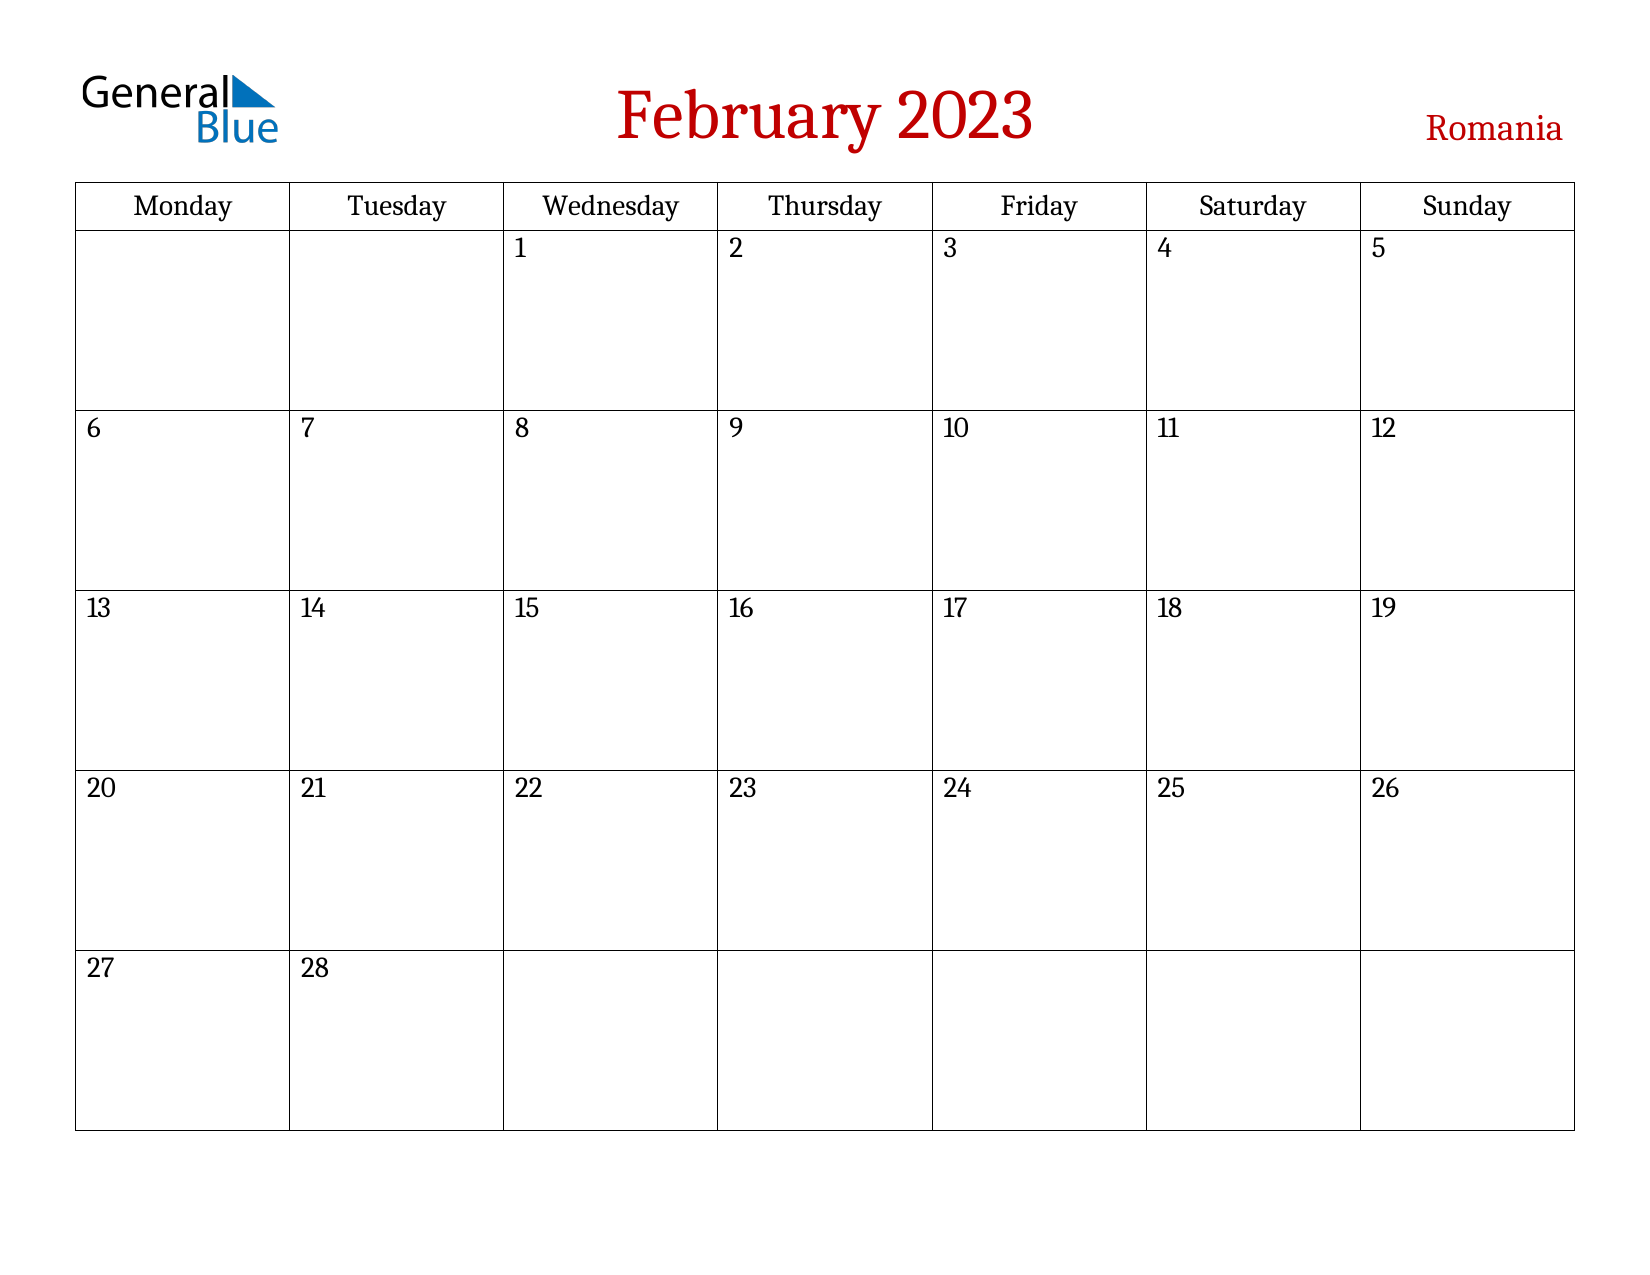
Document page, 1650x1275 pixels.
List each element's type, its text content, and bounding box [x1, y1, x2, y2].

table_cell 3 [933, 231, 1146, 264]
table_cell [718, 951, 932, 985]
table_cell [76, 445, 289, 590]
table_cell 16 [718, 591, 932, 625]
table_header February 2023 [504, 75, 1146, 182]
table_cell [718, 445, 932, 590]
table_cell 18 [1147, 591, 1360, 625]
table_cell [1147, 445, 1360, 590]
table_cell 28 [290, 951, 503, 985]
table_cell [933, 265, 1146, 410]
table_cell 20 [76, 771, 289, 805]
table_cell [1361, 625, 1574, 770]
table_cell [290, 625, 503, 770]
table_cell 1 [504, 231, 717, 264]
table_cell [1361, 445, 1574, 590]
table_cell [76, 805, 289, 950]
table_cell [1361, 985, 1574, 1130]
table_cell 24 [933, 771, 1146, 805]
table_cell Tuesday [290, 183, 503, 230]
table_header [76, 75, 503, 182]
table_cell 11 [1147, 411, 1360, 444]
table_cell Monday [76, 183, 289, 230]
table_cell 17 [933, 591, 1146, 625]
table_cell Sunday [1361, 183, 1574, 230]
table_cell 5 [1361, 231, 1574, 264]
table_cell Thursday [718, 183, 932, 230]
table_cell [718, 265, 932, 410]
table_cell [504, 951, 717, 985]
table_cell Saturday [1147, 183, 1360, 230]
table_cell [718, 625, 932, 770]
table_cell [290, 805, 503, 950]
table_cell [504, 985, 717, 1130]
table_cell [76, 265, 289, 410]
table_cell 19 [1361, 591, 1574, 625]
table_cell [1361, 951, 1574, 985]
table_cell [290, 985, 503, 1130]
table_cell [933, 805, 1146, 950]
table_cell [504, 805, 717, 950]
table_cell [504, 265, 717, 410]
table_cell [76, 231, 289, 264]
table_cell 27 [76, 951, 289, 985]
table_header Romania [1146, 75, 1574, 182]
table_cell 8 [504, 411, 717, 444]
table_cell 12 [1361, 411, 1574, 444]
table_cell 21 [290, 771, 503, 805]
table_cell [76, 985, 289, 1130]
table_cell [1147, 265, 1360, 410]
table_cell [1361, 805, 1574, 950]
table_cell 13 [76, 591, 289, 625]
table_cell [290, 231, 503, 264]
table_cell [1147, 951, 1360, 985]
table_cell 7 [290, 411, 503, 444]
table_cell [933, 625, 1146, 770]
table_cell [1147, 985, 1360, 1130]
table_cell Friday [933, 183, 1146, 230]
table_cell Wednesday [504, 183, 717, 230]
table_cell 4 [1147, 231, 1360, 264]
table_cell 14 [290, 591, 503, 625]
table_cell [1361, 265, 1574, 410]
table_cell [290, 265, 503, 410]
table_cell 23 [718, 771, 932, 805]
table_cell 22 [504, 771, 717, 805]
table_cell [504, 445, 717, 590]
table_cell [933, 985, 1146, 1130]
table_cell [504, 625, 717, 770]
picture [82, 75, 278, 143]
table_cell 2 [718, 231, 932, 264]
table_cell [76, 625, 289, 770]
table_cell 15 [504, 591, 717, 625]
table_cell [933, 951, 1146, 985]
table_cell 25 [1147, 771, 1360, 805]
table_cell 10 [933, 411, 1146, 444]
table_cell [1147, 625, 1360, 770]
table_cell 9 [718, 411, 932, 444]
table_cell [933, 445, 1146, 590]
table_cell 6 [76, 411, 289, 444]
table_cell [290, 445, 503, 590]
table_cell [718, 985, 932, 1130]
table_cell [718, 805, 932, 950]
table_cell 26 [1361, 771, 1574, 805]
table_cell [1147, 805, 1360, 950]
